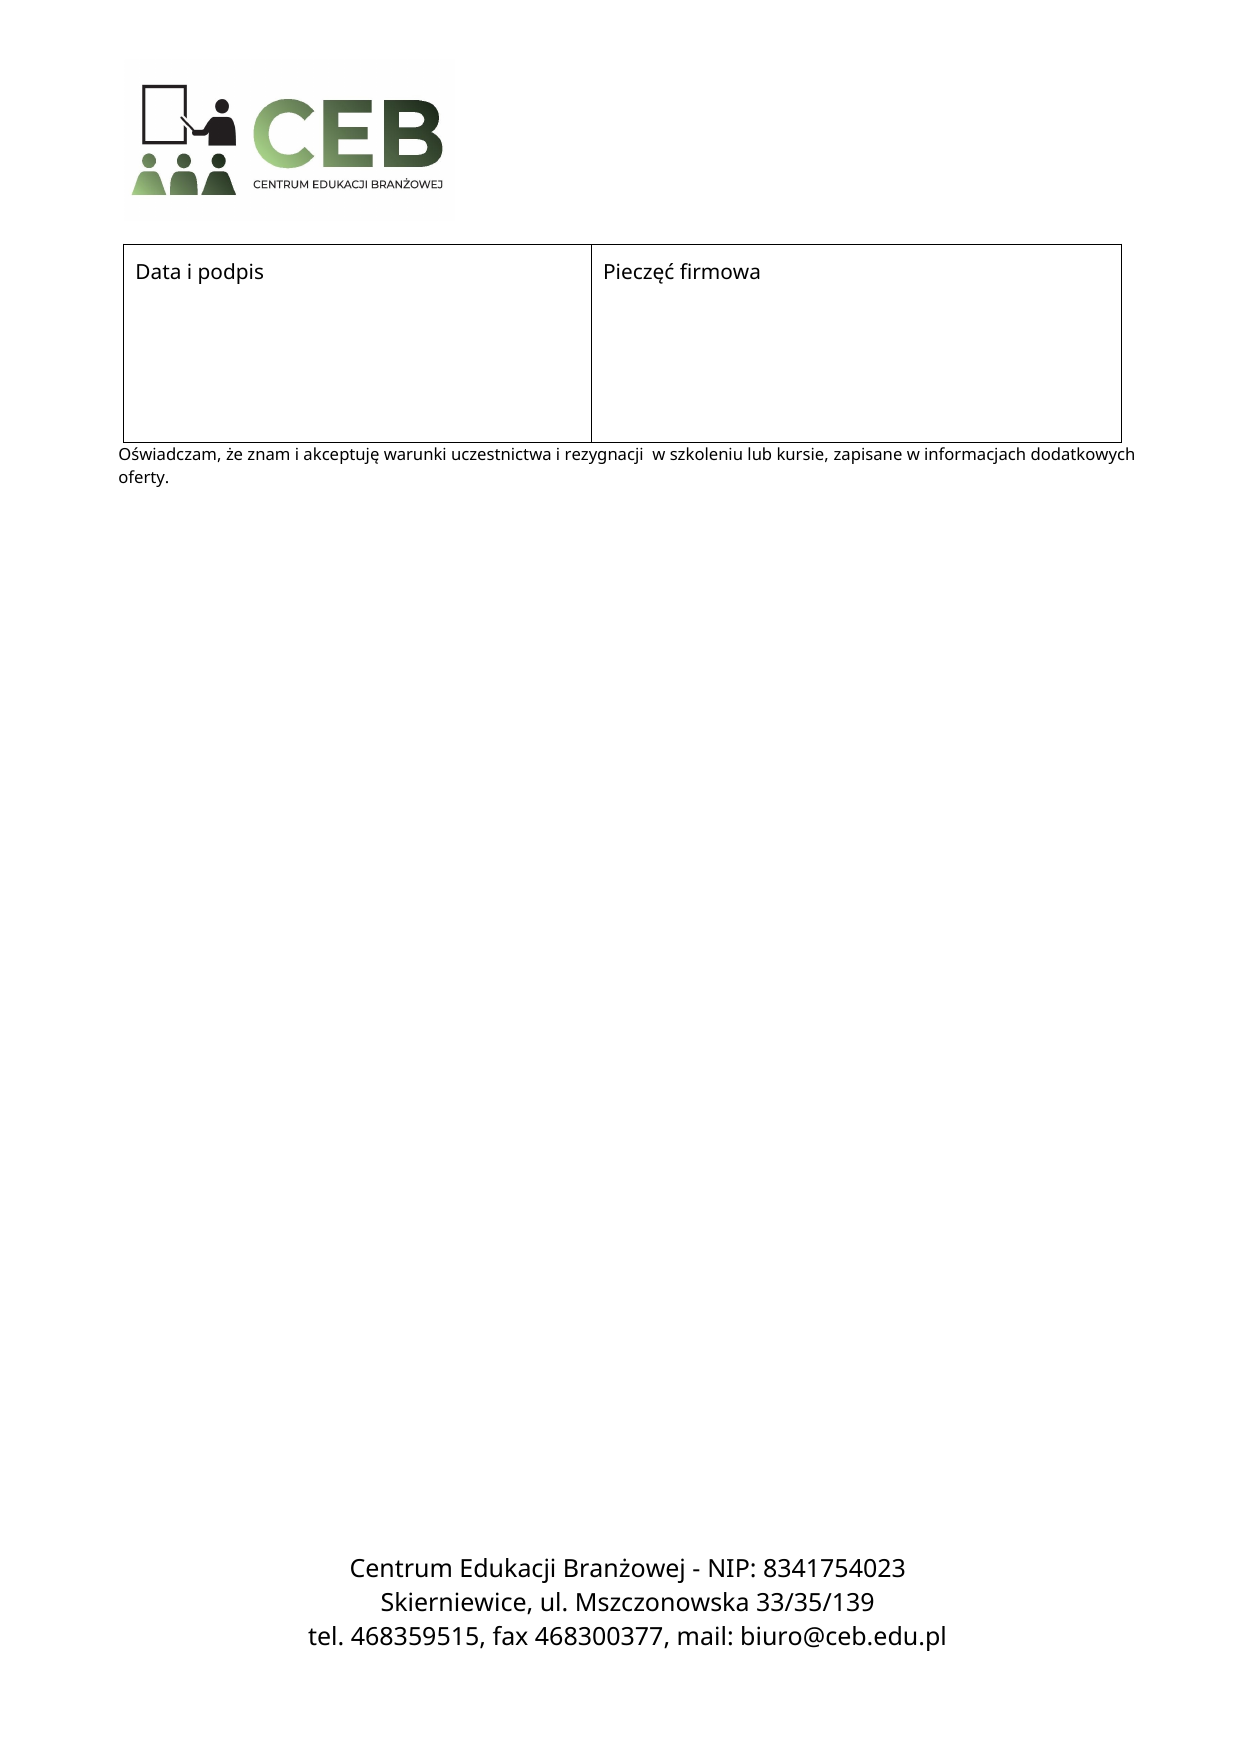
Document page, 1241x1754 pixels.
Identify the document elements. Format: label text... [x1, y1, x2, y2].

text Oświadczam, że znam i akceptuję warunki uczestnictwa i rezygnacji w szkoleniu lub kursie, zapisane w informacjach dodatkowych oferty. [118, 443, 1137, 488]
picture [124, 59, 455, 221]
table_header Pieczęć firmowa [592, 245, 1121, 442]
table_header Data i podpis [124, 245, 591, 442]
